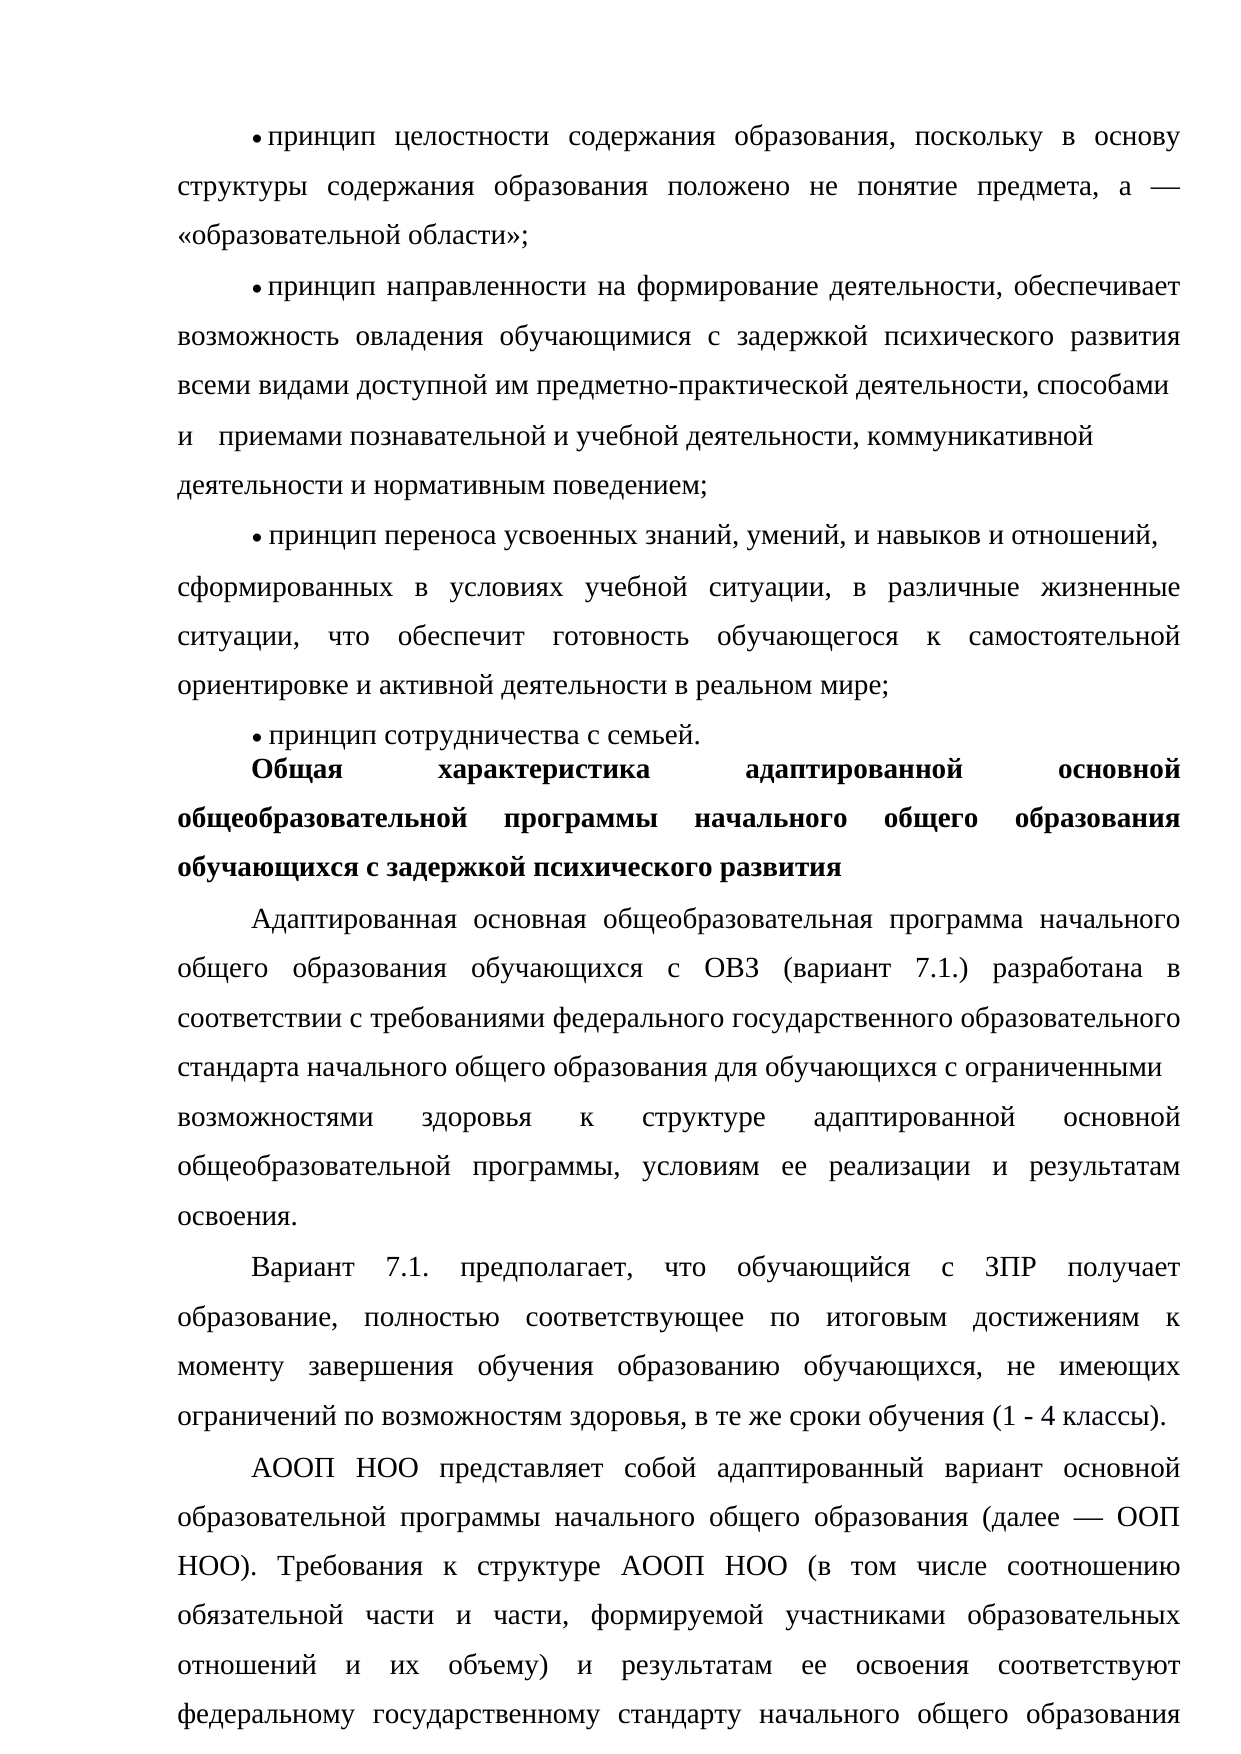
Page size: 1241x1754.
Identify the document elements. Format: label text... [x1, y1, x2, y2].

list принцип направленности на формирование деятельности, обеспечивает возможность овладения обучающимися с задержкой психического развития всеми видами доступной им предметно-практической деятельности, способами [177, 268, 1181, 401]
text сформированных в условиях учебной ситуации, в различные жизненные ситуации, что обеспечит готовность обучающегося к самостоятельной ориентировке и активной деятельности в реальном мире; [177, 569, 1181, 701]
text Вариант 7.1. предполагает, что обучающийся с ЗПР получает образование, полностью соответствующее по итоговым достижениям к моменту завершения обучения образованию обучающихся, не имеющих ограничений по возможностям здоровья, в те же сроки обучения (1 - 4 классы). [177, 1249, 1181, 1431]
text возможностями здоровья к структуре адаптированной основной общеобразовательной программы, условиям ее реализации и результатам освоения. [177, 1099, 1181, 1231]
list принцип целостности содержания образования, поскольку в основу структуры содержания образования положено не понятие предмета, а ― «образовательной области»; [177, 118, 1181, 251]
list принцип сотрудничества с семьей. [251, 717, 1181, 751]
list приемами познавательной и учебной деятельности, коммуникативной деятельности и нормативным поведением; [177, 418, 1181, 501]
list принцип переноса усвоенных знаний, умений, и навыков и отношений, [251, 517, 1181, 551]
text Адаптированная основная общеобразовательная программа начального общего образования обучающихся с ОВЗ (вариант 7.1.) разработана в соответствии с требованиями федерального государственного образовательного стандарта начального общего образования для обучающихся с ограниченными [177, 901, 1181, 1083]
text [177, 1450, 1181, 1729]
text Общая характеристика адаптированной основной общеобразовательной программы начального общего образования обучающихся с задержкой психического развития [177, 751, 1181, 883]
